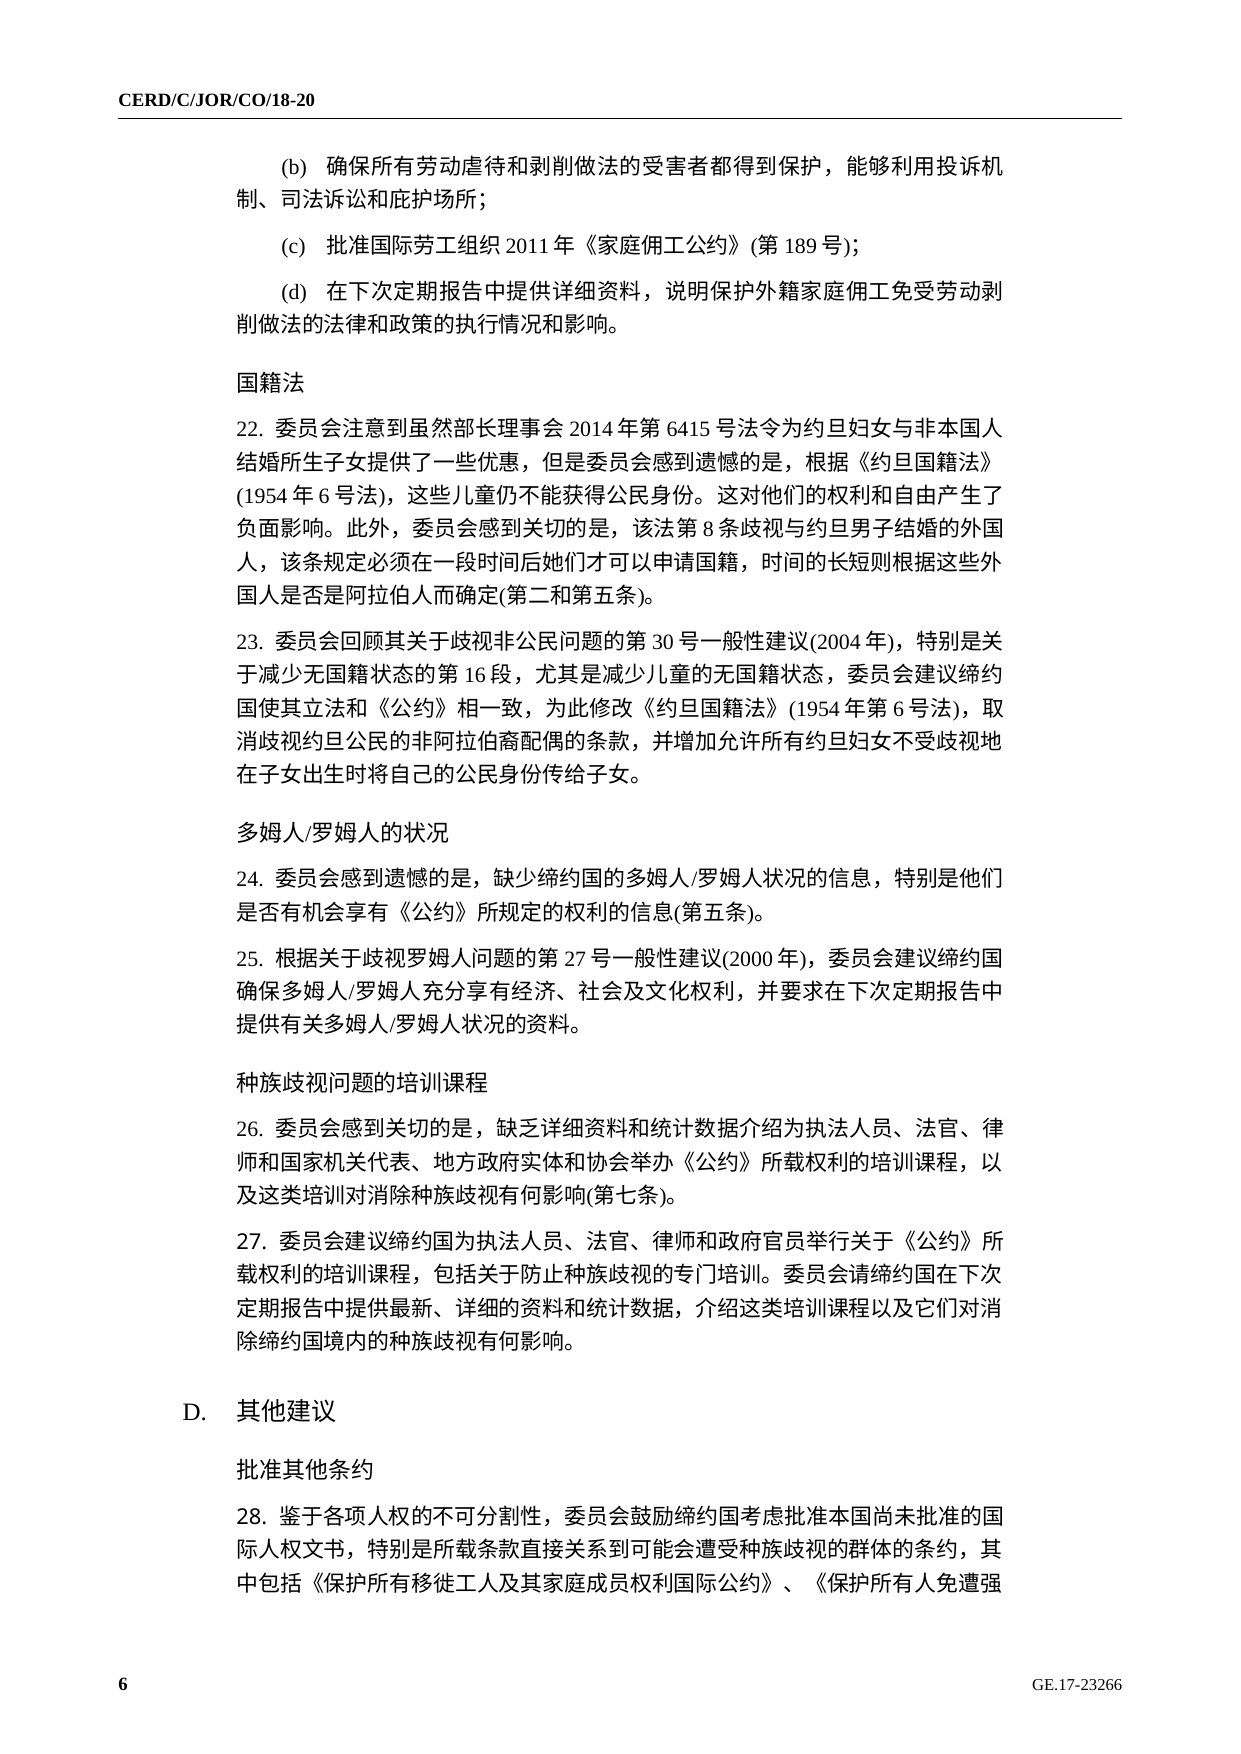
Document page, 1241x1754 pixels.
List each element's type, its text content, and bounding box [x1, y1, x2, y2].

text D. 其他建议 [118, 1393, 1004, 1427]
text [236, 1498, 1004, 1598]
list 批准国际劳工组织2011年《家庭佣工公约》(第189号)； [236, 227, 1004, 260]
text 26. 委员会感到关切的是，缺乏详细资料和统计数据介绍为执法人员、法官、律师和国家机关代表、地方政府实体和协会举办《公约》所载权利的培训课程，以及这类培训对消除种族歧视有何影响(第七条)。 [236, 1110, 1004, 1210]
text 27. 委员会建议缔约国为执法人员、法官、律师和政府官员举行关于《公约》所载权利的培训课程，包括关于防止种族歧视的专门培训。委员会请缔约国在下次定期报告中提供最新、详细的资料和统计数据，介绍这类培训课程以及它们对消除缔约国境内的种族歧视有何影响。 [236, 1223, 1004, 1356]
text 多姆人/罗姆人的状况 [118, 814, 1004, 848]
text 23. 委员会回顾其关于歧视非公民问题的第30号一般性建议(2004年)，特别是关于减少无国籍状态的第16段，尤其是减少儿童的无国籍状态，委员会建议缔约国使其立法和《公约》相一致，为此修改《约旦国籍法》(1954年第6号法)，取消歧视约旦公民的非阿拉伯裔配偶的条款，并增加允许所有约旦妇女不受歧视地在子女出生时将自己的公民身份传给子女。 [236, 623, 1004, 789]
text 种族歧视问题的培训课程 [118, 1064, 1004, 1098]
text 24. 委员会感到遗憾的是，缺少缔约国的多姆人/罗姆人状况的信息，特别是他们是否有机会享有《公约》所规定的权利的信息(第五条)。 [236, 860, 1004, 927]
text 25. 根据关于歧视罗姆人问题的第27号一般性建议(2000年)，委员会建议缔约国确保多姆人/罗姆人充分享有经济、社会及文化权利，并要求在下次定期报告中提供有关多姆人/罗姆人状况的资料。 [236, 939, 1004, 1039]
text 22. 委员会注意到虽然部长理事会2014年第6415号法令为约旦妇女与非本国人结婚所生子女提供了一些优惠，但是委员会感到遗憾的是，根据《约旦国籍法》(1954年6号法)，这些儿童仍不能获得公民身份。这对他们的权利和自由产生了负面影响。此外，委员会感到关切的是，该法第8条歧视与约旦男子结婚的外国人，该条规定必须在一段时间后她们才可以申请国籍，时间的长短则根据这些外国人是否是阿拉伯人而确定(第二和第五条)。 [236, 410, 1004, 610]
list 确保所有劳动虐待和剥削做法的受害者都得到保护，能够利用投诉机制、司法诉讼和庇护场所； [236, 148, 1004, 214]
text 批准其他条约 [118, 1452, 1004, 1485]
text 国籍法 [118, 364, 1004, 398]
list 在下次定期报告中提供详细资料，说明保护外籍家庭佣工免受劳动剥削做法的法律和政策的执行情况和影响。 [236, 273, 1004, 339]
